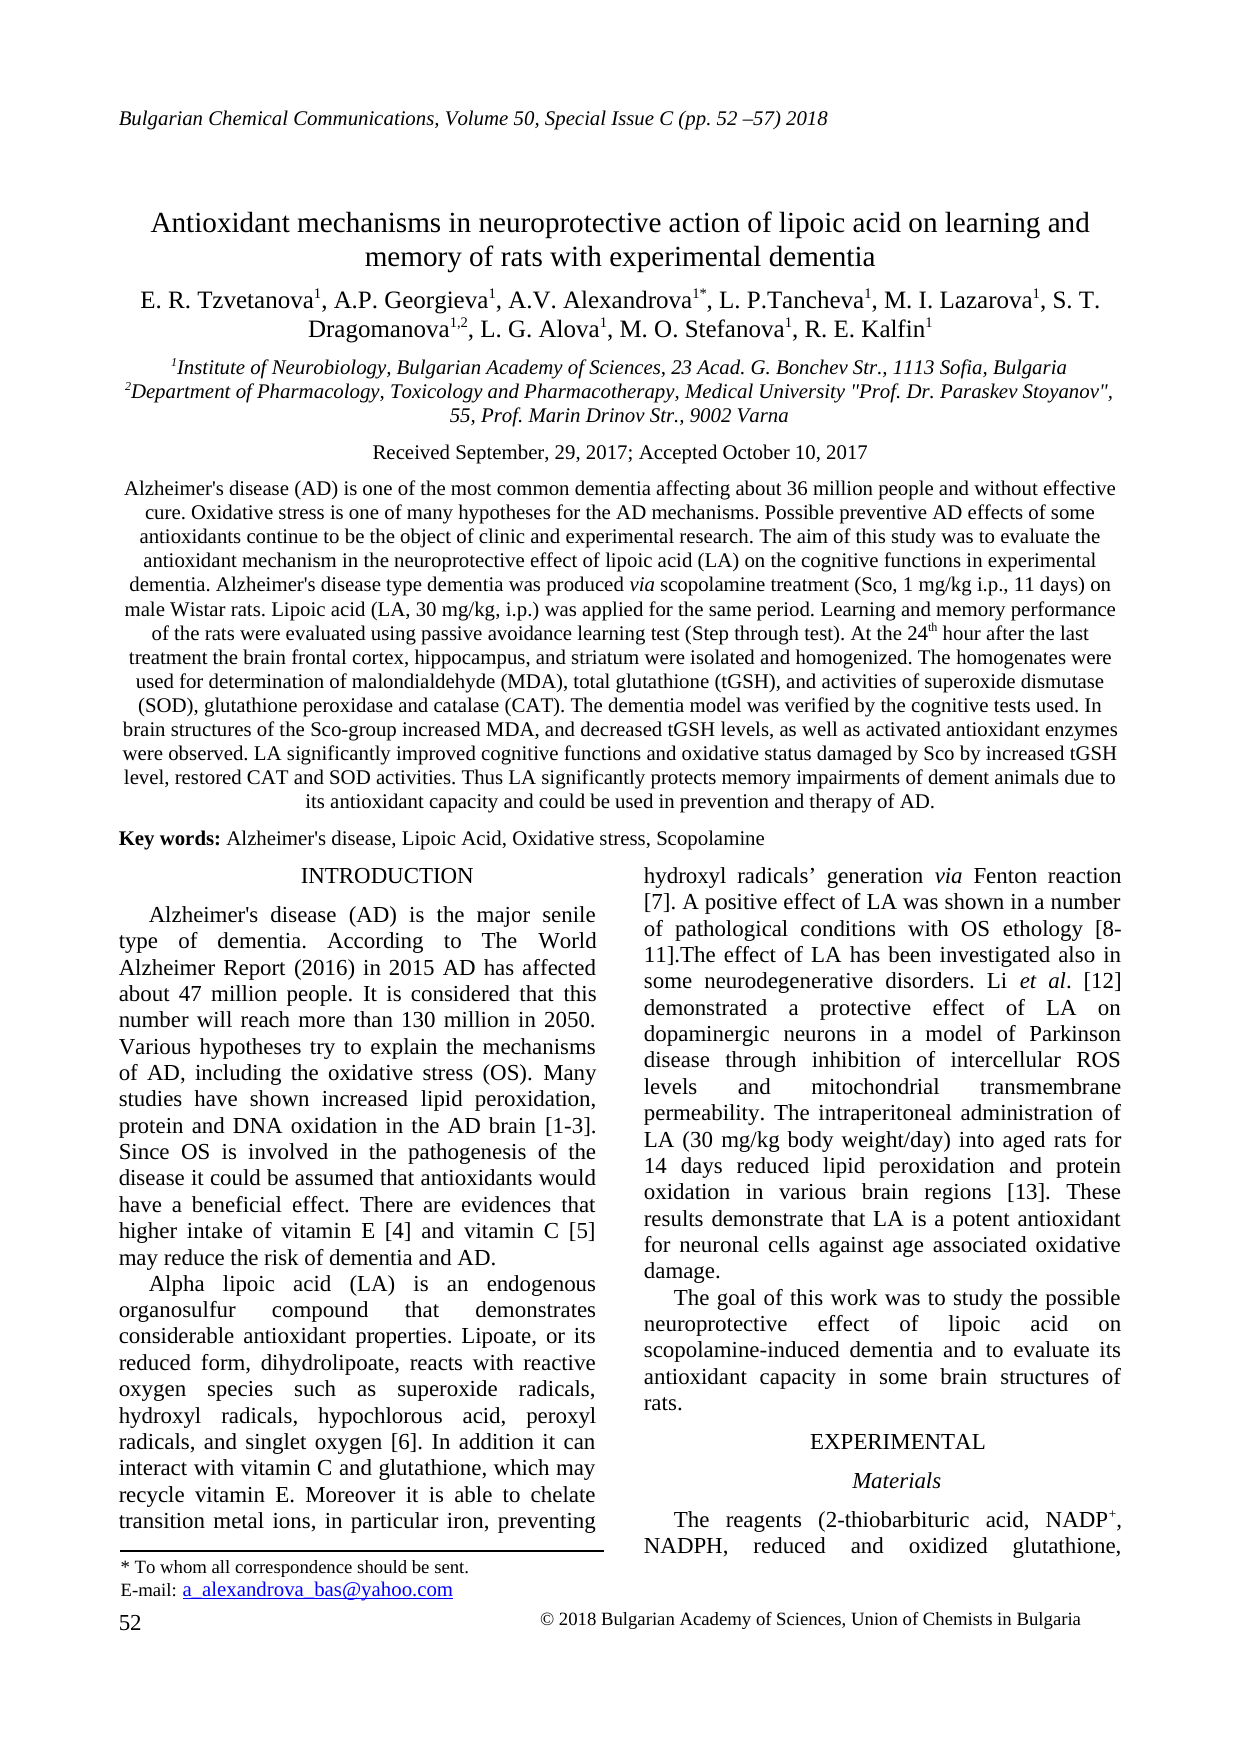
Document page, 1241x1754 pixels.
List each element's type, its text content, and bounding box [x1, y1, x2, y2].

text Alpha lipoic acid (LA) is an endogenous organosulfur compound that demonstrates considerable antioxidant properties. Lipoate, or its reduced form, dihydrolipoate, reacts with reactive oxygen species such as superoxide radicals, hydroxyl radicals, hypochlorous acid, peroxyl radicals, and singlet oxygen [6]. In addition it can interact with vitamin C and glutathione, which may recycle vitamin E. Moreover it is able to chelate transition metal ions, in particular iron, preventing hydroxyl radicals’ generation via Fenton reaction [7]. A positive effect of LA was shown in a number of pathological conditions with OS ethology [8-11].The effect of LA has been investigated also in some neurodegenerative disorders. Li et al. [12] demonstrated a protective effect of LA on dopaminergic neurons in a model of Parkinson disease through inhibition of intercellular ROS levels and mitochondrial transmembrane permeability. The intraperitoneal administration of LA (30 mg/kg body weight/day) into aged rats for 14 days reduced lipid peroxidation and protein oxidation in various brain regions [13]. These results demonstrate that LA is a potent antioxidant for neuronal cells against age associated oxidative damage. [118, 1270, 596, 1533]
text INTRODUCTION [118, 862, 596, 888]
text Received September, 29, 2017; Accepted October 10, 2017 [118, 439, 1122, 464]
text Antioxidant mechanisms in neuroprotective action of lipoic acid on learning and memory of rats with experimental dementia [118, 205, 1122, 272]
text 1Institute of Neurobiology, Bulgarian Academy of Sciences, 23 Acad. G. Bonchev Str., 1113 Sofia, Bulgaria [118, 355, 1122, 379]
text EXPERIMENTAL [644, 1428, 1122, 1454]
text E-mail: a_alexandrova_bas@yahoo.com [120, 1577, 604, 1601]
text © 2018 Bulgarian Academy of Sciences, Union of Chemists in Bulgaria [491, 1608, 1081, 1629]
text Key words: Alzheimer's disease, Lipoic Acid, Oxidative stress, Scopolamine [118, 826, 1122, 849]
text The goal of this work was to study the possible neuroprotective effect of lipoic acid on scopolamine-induced dementia and to evaluate its antioxidant capacity in some brain structures of rats. [644, 1284, 1122, 1416]
text Materials [644, 1467, 1122, 1493]
text Alpha lipoic acid (LA) is an endogenous organosulfur compound that demonstrates considerable antioxidant properties. Lipoate, or its reduced form, dihydrolipoate, reacts with reactive oxygen species such as superoxide radicals, hydroxyl radicals, hypochlorous acid, peroxyl radicals, and singlet oxygen [6]. In addition it can interact with vitamin C and glutathione, which may recycle vitamin E. Moreover it is able to chelate transition metal ions, in particular iron, preventing hydroxyl radicals’ generation via Fenton reaction [7]. A positive effect of LA was shown in a number of pathological conditions with OS ethology [8-11].The effect of LA has been investigated also in some neurodegenerative disorders. Li et al. [12] demonstrated a protective effect of LA on dopaminergic neurons in a model of Parkinson disease through inhibition of intercellular ROS levels and mitochondrial transmembrane permeability. The intraperitoneal administration of LA (30 mg/kg body weight/day) into aged rats for 14 days reduced lipid peroxidation and protein oxidation in various brain regions [13]. These results demonstrate that LA is a potent antioxidant for neuronal cells against age associated oxidative damage. [644, 862, 1122, 1284]
text Alzheimer's disease (AD) is one of the most common dementia affecting about 36 million people and without effective cure. Oxidative stress is one of many hypotheses for the AD mechanisms. Possible preventive AD effects of some antioxidants continue to be the object of clinic and experimental research. The aim of this study was to evaluate the antioxidant mechanism in the neuroprotective effect of lipoic acid (LA) on the cognitive functions in experimental dementia. Alzheimer's disease type dementia was produced via scopolamine treatment (Sco, 1 mg/kg i.p., 11 days) on male Wistar rats. Lipoic acid (LA, 30 mg/kg, i.p.) was applied for the same period. Learning and memory performance of the rats were evaluated using passive avoidance learning test (Step through test). At the 24th hour after the last treatment the brain frontal cortex, hippocampus, and striatum were isolated and homogenized. The homogenates were used for determination of malondialdehyde (MDA), total glutathione (tGSH), and activities of superoxide dismutase (SOD), glutathione peroxidase and catalase (CAT). The dementia model was verified by the cognitive tests used. In brain structures of the Sco-group increased MDA, and decreased tGSH levels, as well as activated antioxidant enzymes were observed. LA significantly improved cognitive functions and oxidative status damaged by Sco by increased tGSH level, restored CAT and SOD activities. Thus LA significantly protects memory impairments of dement animals due to its antioxidant capacity and could be used in prevention and therapy of AD. [118, 476, 1122, 813]
text Alzheimer's disease (AD) is the major senile type of dementia. According to The World Alzheimer Report (2016) in 2015 AD has affected about 47 million people. It is considered that this number will reach more than 130 million in 2050. Various hypotheses try to explain the mechanisms of AD, including the oxidative stress (OS). Many studies have shown increased lipid peroxidation, protein and DNA oxidation in the AD brain [1-3]. Since OS is involved in the pathogenesis of the disease it could be assumed that antioxidants would have a beneficial effect. There are evidences that higher intake of vitamin E [4] and vitamin C [5] may reduce the risk of dementia and AD. [118, 901, 596, 1270]
text * To whom all correspondence should be sent. [120, 1554, 604, 1577]
text 2Department of Pharmacology, Toxicology and Pharmacotherapy, Medical University "Prof. Dr. Paraskev Stoyanov", 55, Prof. Marin Drinov Str., 9002 Varna [118, 379, 1122, 427]
text E. R. Tzvetanova1, A.P. Georgieva1, A.V. Alexandrova1*, L. P.Tancheva1, M. I. Lazarova1, S. T. Dragomanova1,2, L. G. Alova1, M. O. Stefanova1, R. E. Kalfin1 [118, 285, 1122, 342]
